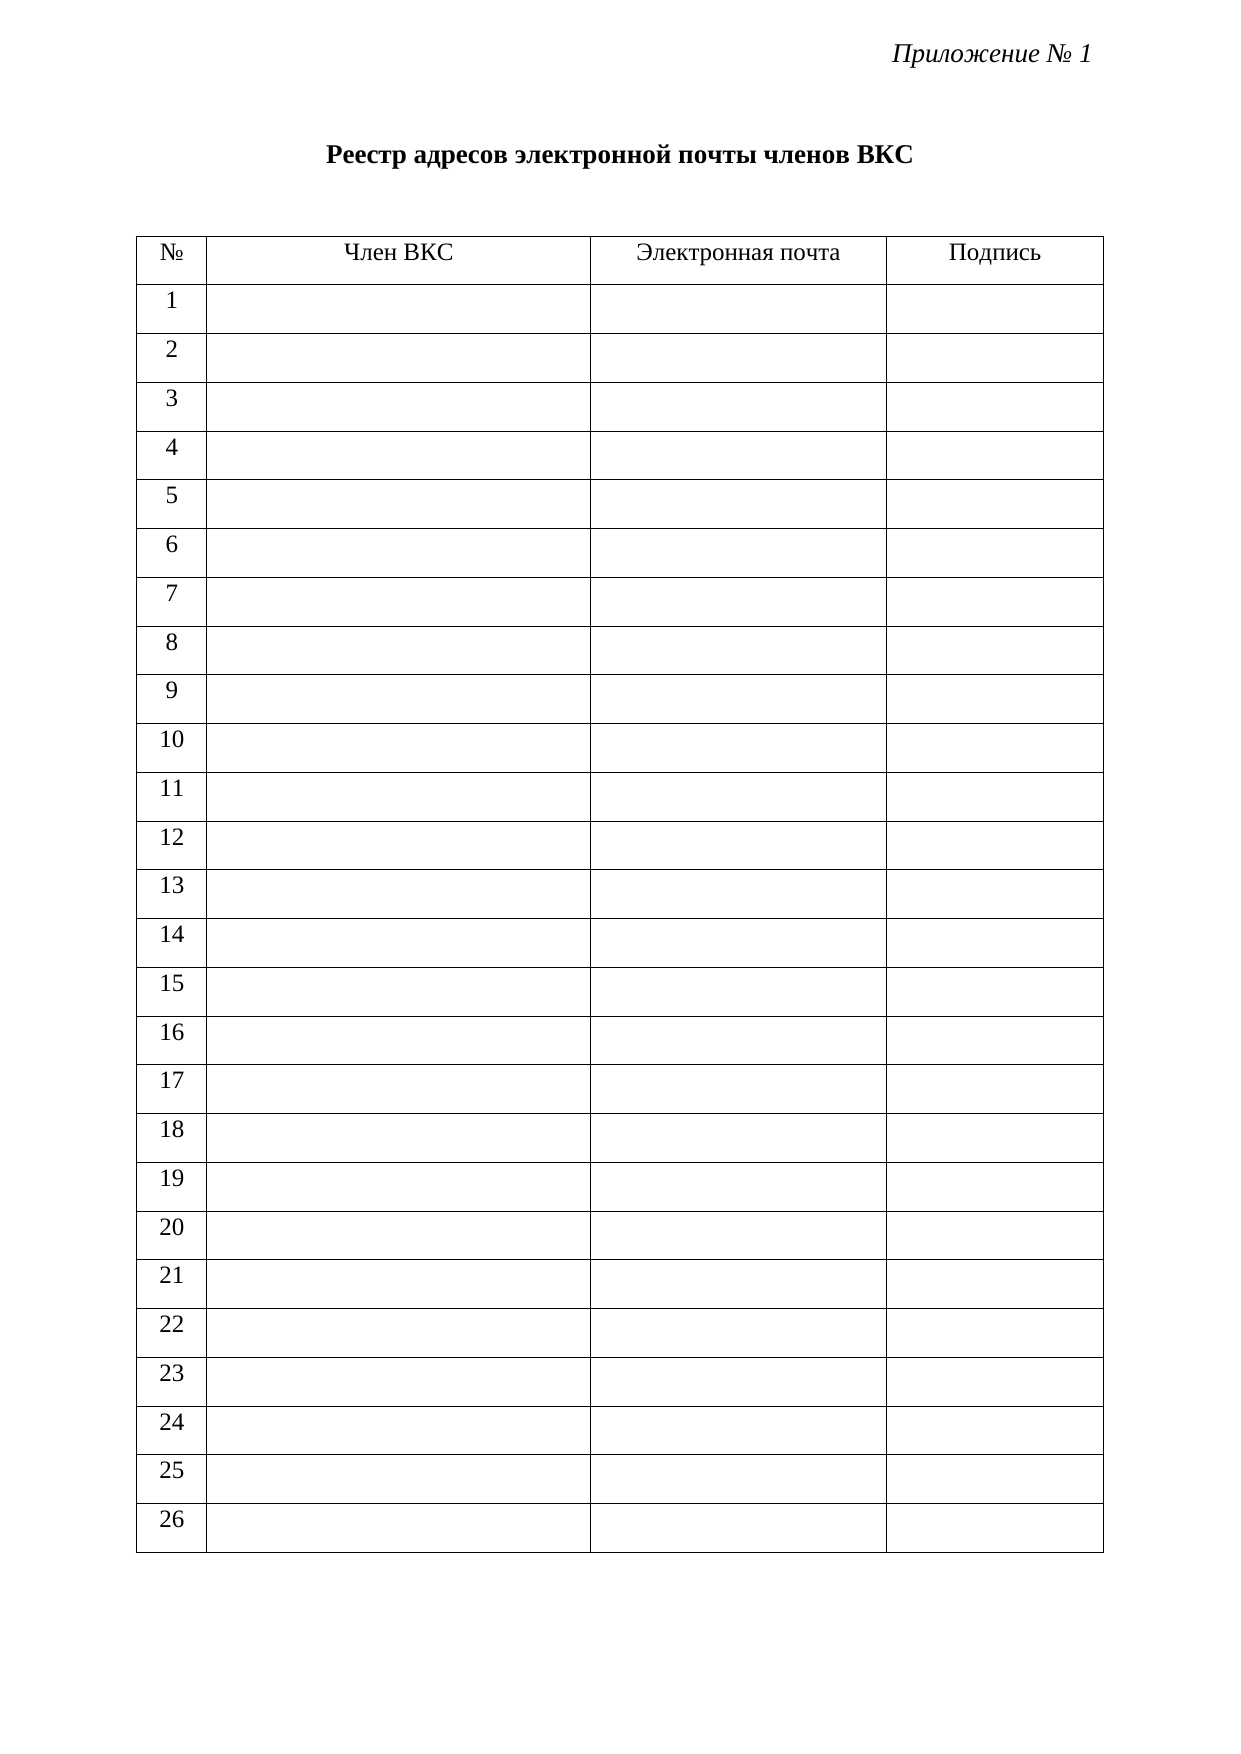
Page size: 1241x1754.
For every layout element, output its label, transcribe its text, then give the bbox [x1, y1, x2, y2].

table_cell [591, 1407, 886, 1454]
table_cell [207, 1065, 590, 1113]
table_cell [207, 1455, 590, 1503]
table_cell [591, 919, 886, 967]
table_cell [207, 480, 590, 528]
table_cell 5 [137, 480, 206, 528]
table_cell 6 [137, 529, 206, 577]
table_cell [887, 1309, 1103, 1357]
table_cell [591, 1260, 886, 1308]
table_cell [207, 383, 590, 431]
table_cell [591, 1017, 886, 1064]
table_cell [207, 1504, 590, 1552]
table_cell [591, 773, 886, 821]
table_cell [591, 724, 886, 772]
table_cell [887, 432, 1103, 479]
table_cell [207, 578, 590, 626]
table_cell 12 [137, 822, 206, 869]
table_header № [137, 237, 206, 284]
table_cell [591, 1504, 886, 1552]
table_cell [207, 529, 590, 577]
table_cell [887, 1065, 1103, 1113]
table_cell 8 [137, 627, 206, 674]
table_cell [887, 773, 1103, 821]
table_cell [887, 1212, 1103, 1259]
table_cell [591, 529, 886, 577]
table_cell [887, 1504, 1103, 1552]
table_cell 7 [137, 578, 206, 626]
table_cell 2 [137, 334, 206, 382]
table_cell [207, 1358, 590, 1406]
table_cell 26 [137, 1504, 206, 1552]
table_cell [207, 870, 590, 918]
table_cell [887, 870, 1103, 918]
table_cell [887, 334, 1103, 382]
table_cell [591, 870, 886, 918]
table_cell [591, 1309, 886, 1357]
table_cell [591, 1358, 886, 1406]
table_cell [591, 480, 886, 528]
table_cell [207, 724, 590, 772]
table_cell [207, 1407, 590, 1454]
table_cell 20 [137, 1212, 206, 1259]
table_cell [207, 334, 590, 382]
table_cell [207, 1260, 590, 1308]
table_cell [207, 968, 590, 1016]
table_cell [887, 968, 1103, 1016]
table_cell [887, 1163, 1103, 1211]
table_cell [591, 285, 886, 333]
table_cell [207, 822, 590, 869]
table_cell [591, 432, 886, 479]
table_cell 16 [137, 1017, 206, 1064]
table_cell 18 [137, 1114, 206, 1162]
table_cell [591, 1163, 886, 1211]
table_cell [207, 627, 590, 674]
table_cell [591, 968, 886, 1016]
table_cell [207, 675, 590, 723]
table_cell 13 [137, 870, 206, 918]
table_cell [207, 773, 590, 821]
table_cell [887, 529, 1103, 577]
table_cell 10 [137, 724, 206, 772]
table_cell [207, 285, 590, 333]
table_cell 11 [137, 773, 206, 821]
table_cell [591, 822, 886, 869]
table_cell [591, 334, 886, 382]
table_cell 9 [137, 675, 206, 723]
table_header Подпись [887, 237, 1103, 284]
table_cell [591, 1455, 886, 1503]
table_cell [591, 1212, 886, 1259]
table_cell [591, 1065, 886, 1113]
table_cell 25 [137, 1455, 206, 1503]
table_cell [887, 1407, 1103, 1454]
table_cell [887, 1455, 1103, 1503]
table_cell [591, 1114, 886, 1162]
table_cell [887, 383, 1103, 431]
table_cell [591, 675, 886, 723]
table_cell [591, 627, 886, 674]
table_cell [887, 1260, 1103, 1308]
table_cell [887, 822, 1103, 869]
table_cell [887, 627, 1103, 674]
table_cell 24 [137, 1407, 206, 1454]
table_cell 21 [137, 1260, 206, 1308]
table_cell 15 [137, 968, 206, 1016]
table_cell 23 [137, 1358, 206, 1406]
table_cell [887, 724, 1103, 772]
table_cell [207, 1163, 590, 1211]
table_cell [207, 1309, 590, 1357]
table_cell 14 [137, 919, 206, 967]
table_cell [887, 1114, 1103, 1162]
table_header Член ВКС [207, 237, 590, 284]
table_cell 3 [137, 383, 206, 431]
table_header Электронная почта [591, 237, 886, 284]
table_cell 22 [137, 1309, 206, 1357]
text Реестр адресов электронной почты членов ВКС [148, 138, 1093, 169]
table_cell [207, 919, 590, 967]
table_cell [887, 285, 1103, 333]
table_cell 4 [137, 432, 206, 479]
table_cell [207, 1017, 590, 1064]
table_cell 1 [137, 285, 206, 333]
table_cell [887, 578, 1103, 626]
table_cell [887, 919, 1103, 967]
text Приложение № 1 [148, 37, 1093, 69]
table_cell [591, 578, 886, 626]
table_cell 17 [137, 1065, 206, 1113]
table_cell [887, 675, 1103, 723]
table_cell [887, 480, 1103, 528]
table_cell [887, 1017, 1103, 1064]
table_cell 19 [137, 1163, 206, 1211]
table_cell [887, 1358, 1103, 1406]
table_cell [207, 1212, 590, 1259]
table_cell [591, 383, 886, 431]
table_cell [207, 432, 590, 479]
table_cell [207, 1114, 590, 1162]
